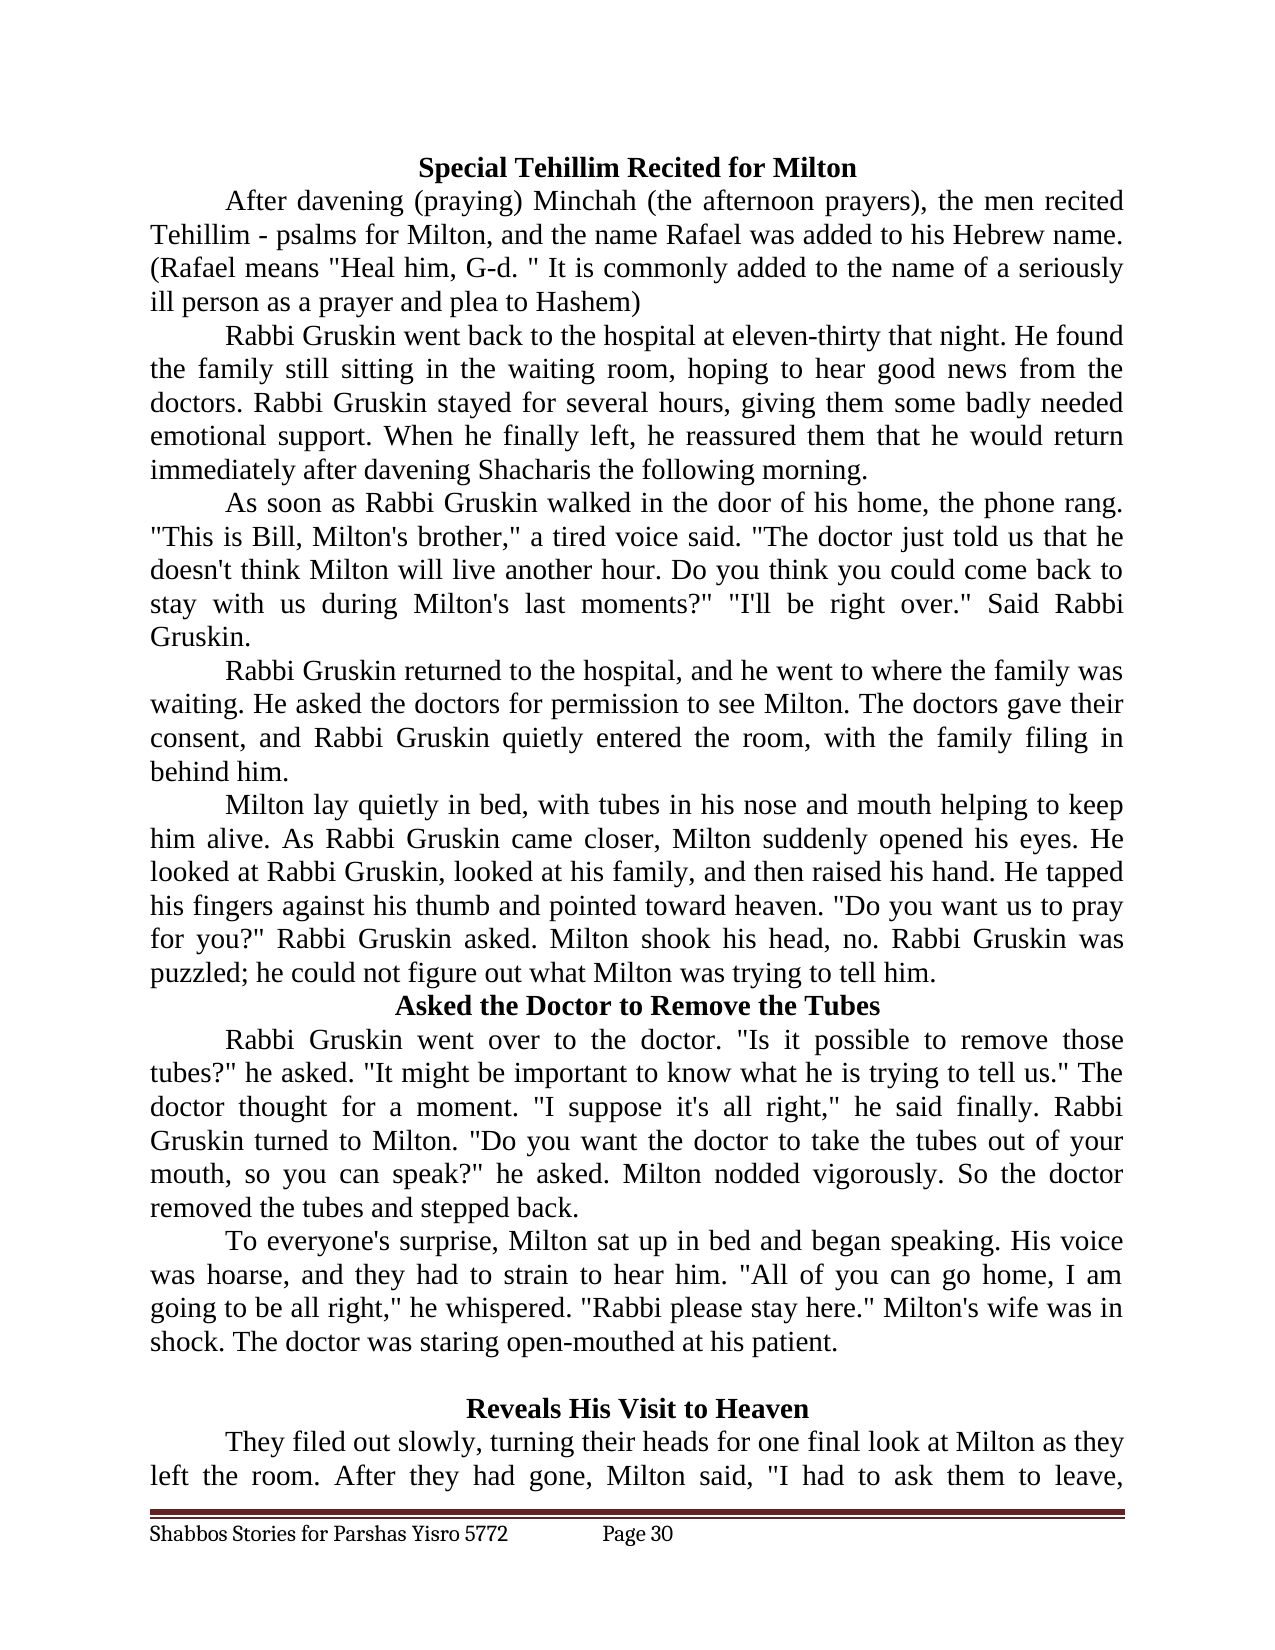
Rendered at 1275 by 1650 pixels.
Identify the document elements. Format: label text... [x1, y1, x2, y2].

text To everyone's surprise, Milton sat up in bed and began speaking. His voice was hoarse, and they had to strain to hear him. "All of you can go home, I am going to be all right," he whispered. "Rabbi please stay here." Milton's wife was in shock. The doctor was staring open-mouthed at his patient. [150, 1223, 1125, 1357]
text Rabbi Gruskin went over to the doctor. "Is it possible to remove those tubes?" he asked. "It might be important to know what he is trying to tell us." The doctor thought for a moment. "I suppose it's all right," he said finally. Rabbi Gruskin turned to Milton. "Do you want the doctor to take the tubes out of your mouth, so you can speak?" he asked. Milton nodded vigorously. So the doctor removed the tubes and stepped back. [150, 1022, 1125, 1223]
text Rabbi Gruskin returned to the hospital, and he went to where the family was waiting. He asked the doctors for permission to see Milton. The doctors gave their consent, and Rabbi Gruskin quietly entered the room, with the family filing in behind him. [150, 653, 1125, 787]
text Reveals His Visit to Heaven [150, 1391, 1125, 1424]
text Milton lay quietly in bed, with tubes in his nose and mouth helping to keep him alive. As Rabbi Gruskin came closer, Milton suddenly opened his eyes. He looked at Rabbi Gruskin, looked at his family, and then raised his hand. He tapped his fingers against his thumb and pointed toward heaven. "Do you want us to pray for you?" Rabbi Gruskin asked. Milton shook his head, no. Rabbi Gruskin was puzzled; he could not figure out what Milton was trying to tell him. [150, 787, 1125, 988]
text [150, 1424, 1125, 1492]
text Rabbi Gruskin went back to the hospital at eleven-thirty that night. He found the family still sitting in the waiting room, hoping to hear good news from the doctors. Rabbi Gruskin stayed for several hours, giving them some badly needed emotional support. When he finally left, he reassured them that he would return immediately after davening Shacharis the following morning. [150, 318, 1125, 485]
text As soon as Rabbi Gruskin walked in the door of his home, the phone rang. "This is Bill, Milton's brother," a tired voice said. "The doctor just told us that he doesn't think Milton will live another hour. Do you think you could come back to stay with us during Milton's last moments?" "I'll be right over." Said Rabbi Gruskin. [150, 485, 1125, 653]
text Asked the Doctor to Remove the Tubes [150, 988, 1125, 1022]
text After davening (praying) Minchah (the afternoon prayers), the men recited Tehillim - psalms for Milton, and the name Rafael was added to his Hebrew name. (Rafael means "Heal him, G-d. " It is commonly added to the name of a seriously ill person as a prayer and plea to Hashem) [150, 183, 1125, 318]
text Special Tehillim Recited for Milton [150, 150, 1125, 183]
